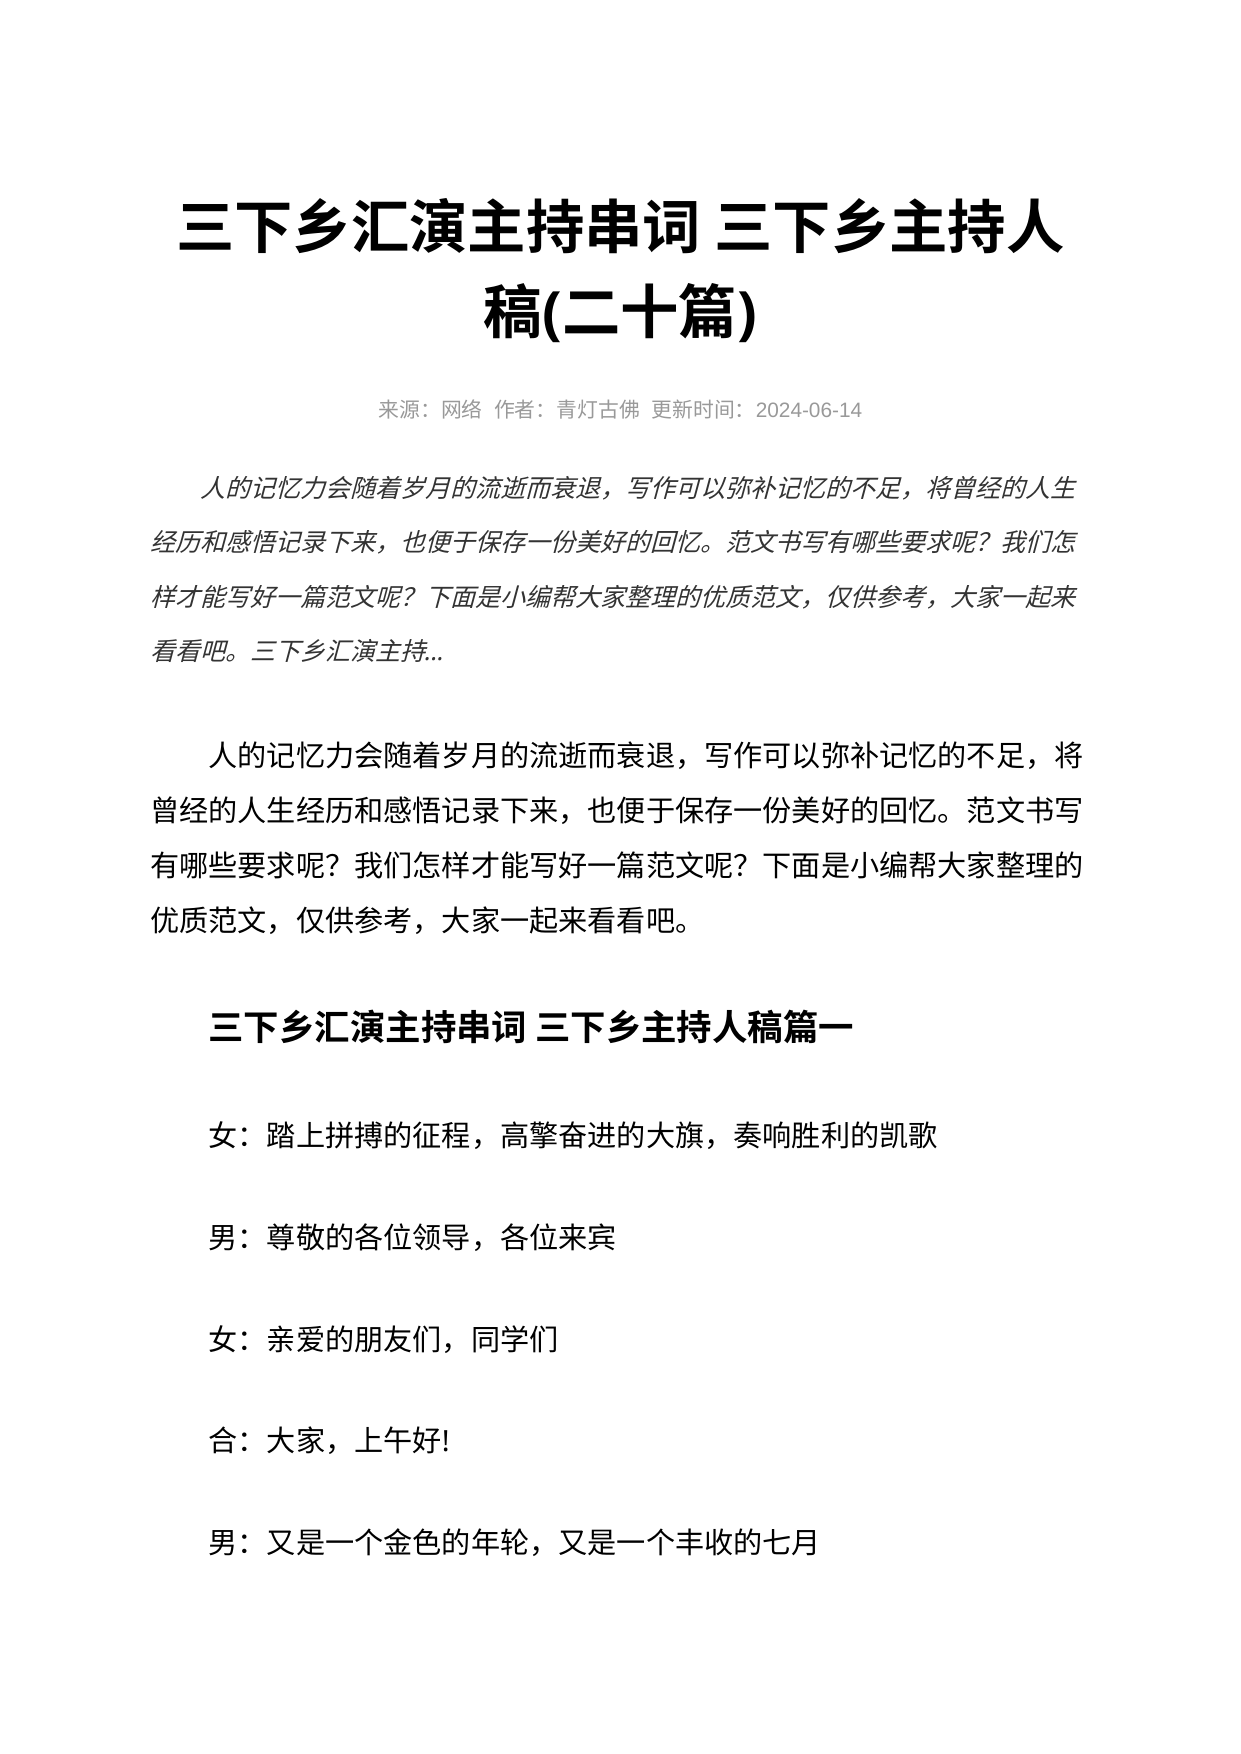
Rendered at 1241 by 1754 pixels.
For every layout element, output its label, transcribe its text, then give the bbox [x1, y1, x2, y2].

text 人的记忆力会随着岁月的流逝而衰退，写作可以弥补记忆的不足，将曾经的人生经历和感悟记录下来，也便于保存一份美好的回忆。范文书写有哪些要求呢？我们怎样才能写好一篇范文呢？下面是小编帮大家整理的优质范文，仅供参考，大家一起来看看吧。三下乡汇演主持... [150, 468, 1090, 668]
subtitle 三下乡汇演主持串词 三下乡主持人稿(二十篇) [150, 181, 1090, 351]
text 人的记忆力会随着岁月的流逝而衰退，写作可以弥补记忆的不足，将曾经的人生经历和感悟记录下来，也便于保存一份美好的回忆。范文书写有哪些要求呢？我们怎样才能写好一篇范文呢？下面是小编帮大家整理的优质范文，仅供参考，大家一起来看看吧。 [150, 733, 1090, 939]
text 男：尊敬的各位领导，各位来宾 [150, 1214, 1090, 1257]
text 男：又是一个金色的年轮，又是一个丰收的七月 [150, 1520, 1090, 1562]
text 三下乡汇演主持串词 三下乡主持人稿篇一 [150, 999, 1090, 1050]
text 合：大家，上午好! [150, 1418, 1090, 1460]
text 女：踏上拼搏的征程，高擎奋进的大旗，奏响胜利的凯歌 [150, 1112, 1090, 1155]
text 来源：网络 作者：青灯古佛 更新时间：2024-06-14 [150, 397, 1090, 421]
text 女：亲爱的朋友们，同学们 [150, 1316, 1090, 1358]
